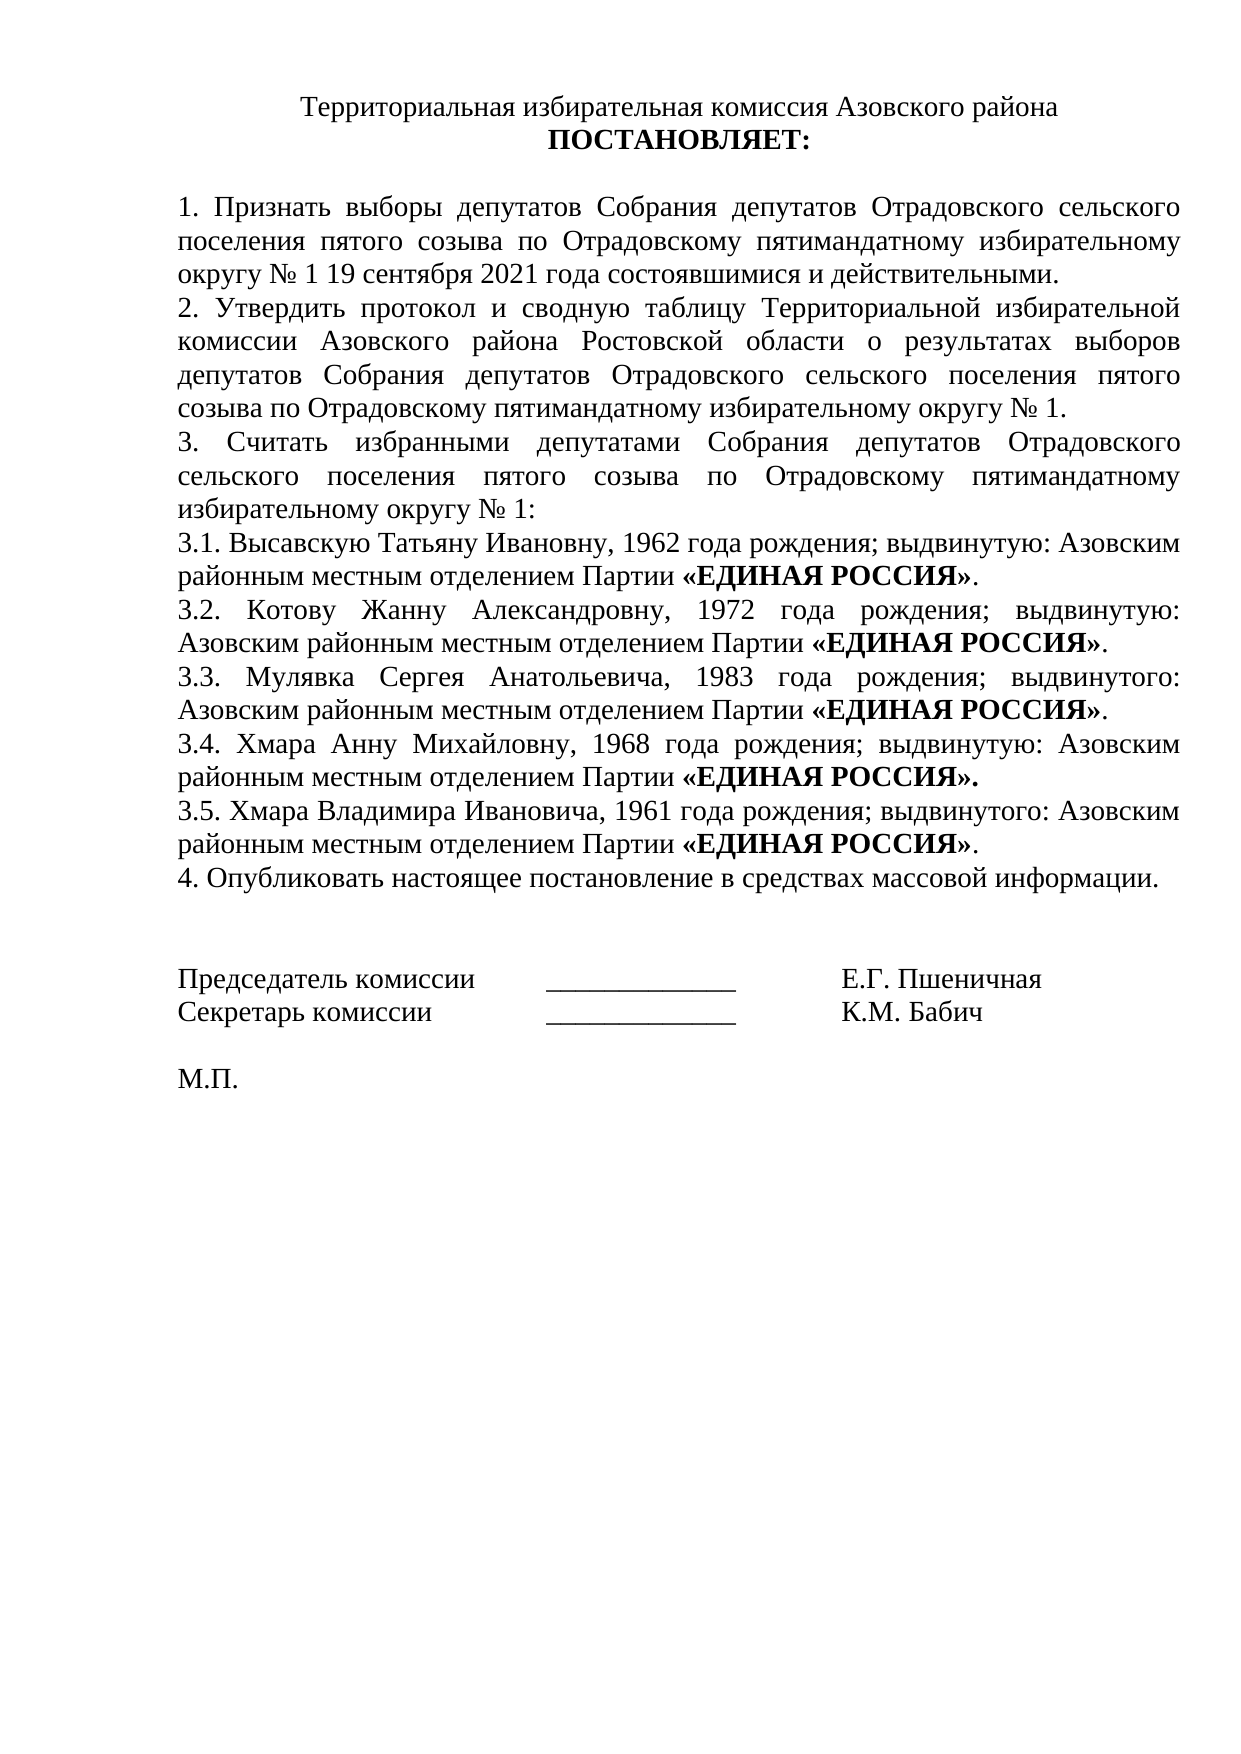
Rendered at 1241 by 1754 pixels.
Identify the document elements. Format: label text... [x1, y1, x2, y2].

text ПОСТАНОВЛЯЕТ: [177, 122, 1181, 156]
text 3.1. Высавскую Татьяну Ивановну, 1962 года рождения; выдвинутую: Азовским районным местным отделением Партии «ЕДИНАЯ РОССИЯ». [177, 525, 1181, 592]
text 4. Опубликовать настоящее постановление в средствах массовой информации. [177, 860, 1181, 894]
text 3. Считать избранными депутатами Собрания депутатов Отрадовского сельского поселения пятого созыва по Отрадовскому пятимандатному избирательному округу № 1: [177, 424, 1181, 525]
text 3.3. Мулявка Сергея Анатольевича, 1983 года рождения; выдвинутого: Азовским районным местным отделением Партии «ЕДИНАЯ РОССИЯ». [177, 659, 1181, 726]
text 3.4. Хмара Анну Михайловну, 1968 года рождения; выдвинутую: Азовским районным местным отделением Партии «ЕДИНАЯ РОССИЯ». [177, 726, 1181, 793]
text 1. Признать выборы депутатов Собрания депутатов Отрадовского сельского поселения пятого созыва по Отрадовскому пятимандатному избирательному округу № 1 19 сентября 2021 года состоявшимися и действительными. [177, 189, 1181, 290]
text 3.5. Хмара Владимира Ивановича, 1961 года рождения; выдвинутого: Азовским районным местным отделением Партии «ЕДИНАЯ РОССИЯ». [177, 793, 1181, 860]
text М.П. [177, 1061, 1181, 1095]
text Председатель комиссии _____________ Е.Г. Пшеничная [177, 961, 1181, 994]
text Территориальная избирательная комиссия Азовского района [177, 89, 1181, 122]
text 3.2. Котову Жанну Александровну, 1972 года рождения; выдвинутую: Азовским районным местным отделением Партии «ЕДИНАЯ РОССИЯ». [177, 592, 1181, 659]
text 2. Утвердить протокол и сводную таблицу Территориальной избирательной комиссии Азовского района Ростовской области о результатах выборов депутатов Собрания депутатов Отрадовского сельского поселения пятого созыва по Отрадовскому пятимандатному избирательному округу № 1. [177, 290, 1181, 424]
text Секретарь комиссии _____________ К.М. Бабич [177, 994, 1181, 1028]
